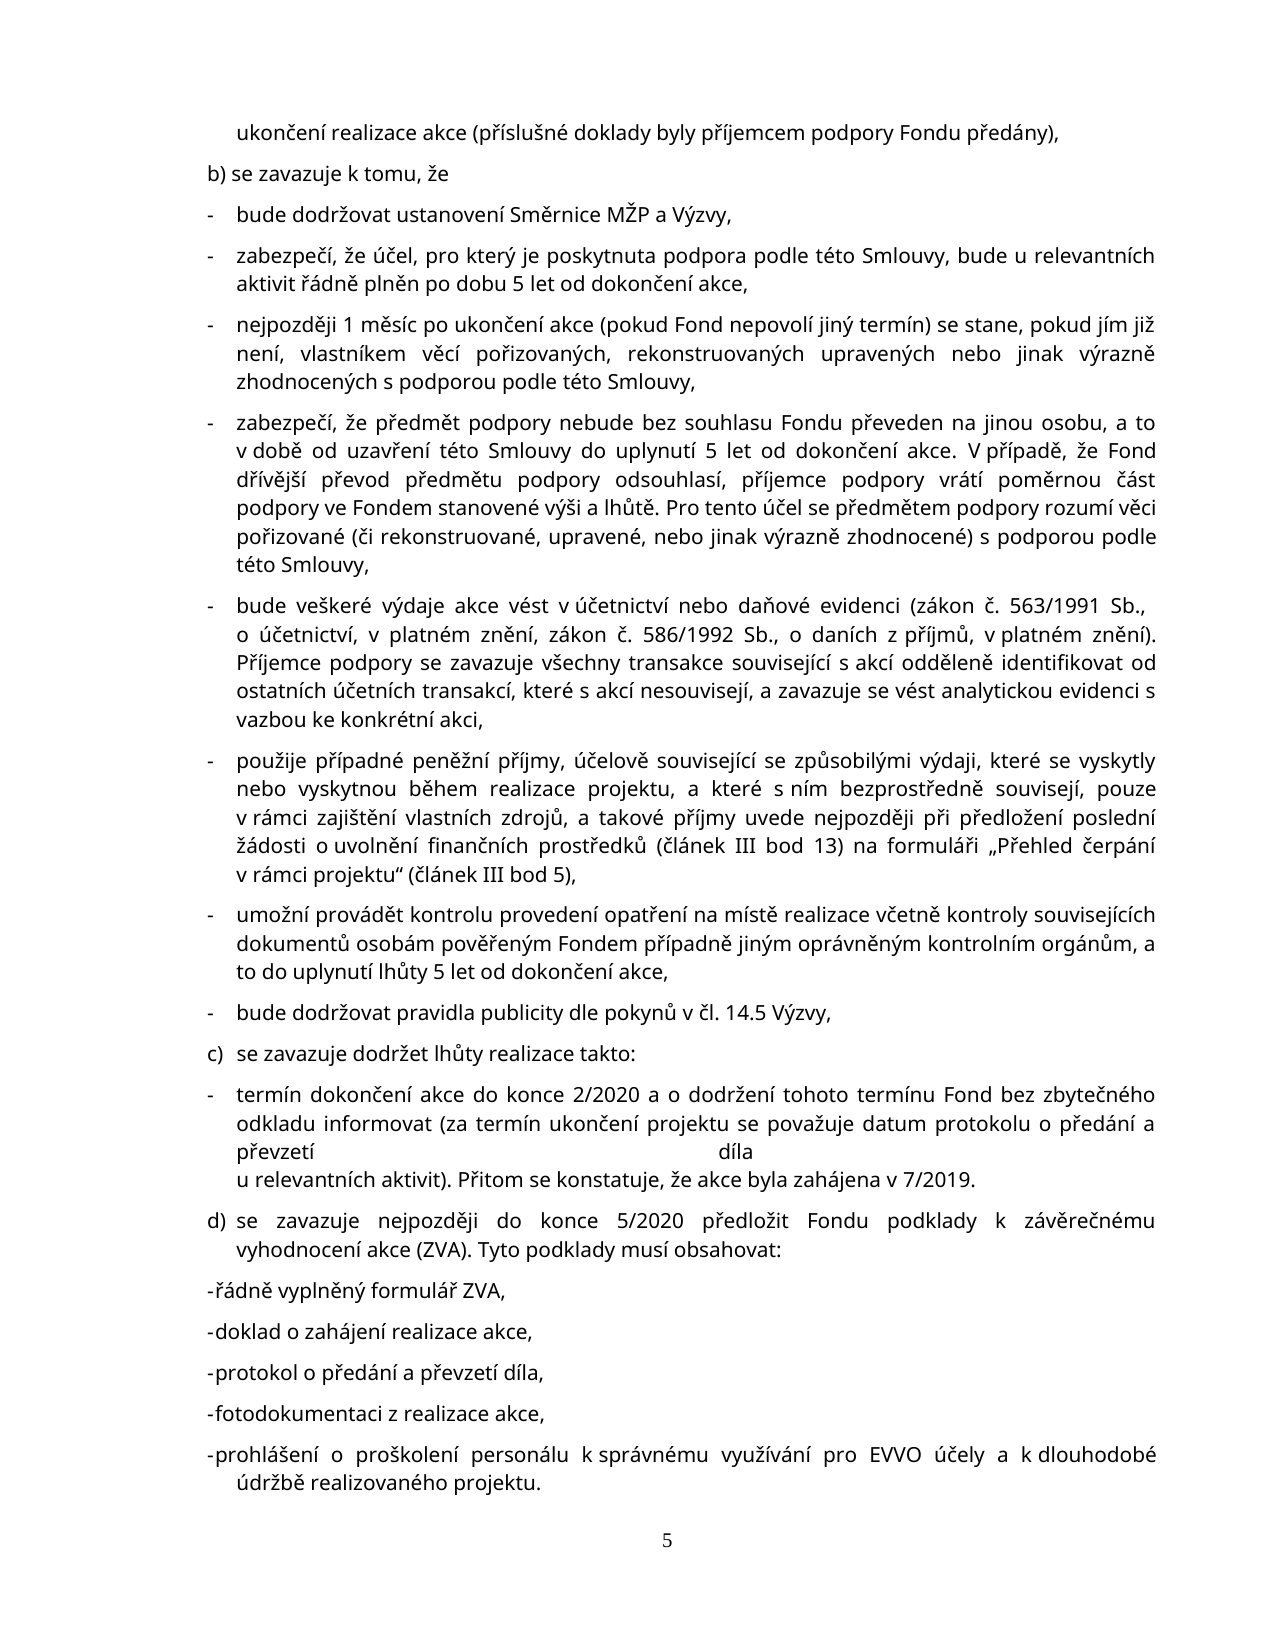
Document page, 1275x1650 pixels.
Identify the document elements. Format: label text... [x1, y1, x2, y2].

list řádně vyplněný formulář ZVA, [207, 1276, 1157, 1304]
list protokol o předání a převzetí díla, [207, 1358, 1157, 1386]
list bude dodržovat ustanovení Směrnice MŽP a Výzvy, [207, 200, 1157, 228]
list bude dodržovat pravidla publicity dle pokynů v čl. 14.5 Výzvy, [207, 998, 1157, 1027]
list nejpozději 1 měsíc po ukončení akce (pokud Fond nepovolí jiný termín) se stane, pokud jím již není, vlastníkem věcí pořizovaných, rekonstruovaných upravených nebo jinak výrazně zhodnocených s podporou podle této Smlouvy, [207, 310, 1157, 396]
list se zavazuje nejpozději do konce 5/2020 předložit Fondu podklady k závěrečnému vyhodnocení akce (ZVA). Tyto podklady musí obsahovat: [207, 1207, 1157, 1263]
list doklad o zahájení realizace akce, [207, 1317, 1157, 1345]
list fotodokumentaci z realizace akce, [207, 1399, 1157, 1427]
list bude veškeré výdaje akce vést v účetnictví nebo daňové evidenci (zákon č. 563/1991 Sb., o účetnictví, v platném znění, zákon č. 586/1992 Sb., o daních z příjmů, v platném znění). Příjemce podpory se zavazuje všechny transakce související s akcí odděleně identifikovat od ostatních účetních transakcí, které s akcí nesouvisejí, a zavazuje se vést analytickou evidenci s vazbou ke konkrétní akci, [207, 591, 1157, 733]
list prohlášení o proškolení personálu k správnému využívání pro EVVO účely a k dlouhodobé údržbě realizovaného projektu. [207, 1440, 1157, 1497]
list použije případné peněžní příjmy, účelově související se způsobilými výdaji, které se vyskytly nebo vyskytnou během realizace projektu, a které s ním bezprostředně souvisejí, pouze v rámci zajištění vlastních zdrojů, a takové příjmy uvede nejpozději při předložení poslední žádosti o uvolnění finančních prostředků (článek III bod 13) na formuláři „Přehled čerpání v rámci projektu“ (článek III bod 5), [207, 746, 1157, 888]
list se zavazuje dodržet lhůty realizace takto: [207, 1039, 1157, 1068]
list zabezpečí, že účel, pro který je poskytnuta podpora podle této Smlouvy, bude u relevantních aktivit řádně plněn po dobu 5 let od dokončení akce, [207, 241, 1157, 298]
list umožní provádět kontrolu provedení opatření na místě realizace včetně kontroly souvisejících dokumentů osobám pověřeným Fondem případně jiným oprávněným kontrolním orgánům, a to do uplynutí lhůty 5 let od dokončení akce, [207, 901, 1157, 986]
list termín dokončení akce do konce 2/2020 a o dodržení tohoto termínu Fond bez zbytečného odkladu informovat (za termín ukončení projektu se považuje datum protokolu o předání a převzetí díla u relevantních aktivit). Přitom se konstatuje, že akce byla zahájena v 7/2019. [207, 1080, 1157, 1194]
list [207, 118, 1157, 147]
text b) se zavazuje k tomu, že [207, 159, 1157, 187]
list zabezpečí, že předmět podpory nebude bez souhlasu Fondu převeden na jinou osobu, a to v době od uzavření této Smlouvy do uplynutí 5 let od dokončení akce. V případě, že Fond dřívější převod předmětu podpory odsouhlasí, příjemce podpory vrátí poměrnou část podpory ve Fondem stanovené výši a lhůtě. Pro tento účel se předmětem podpory rozumí věci pořizované (či rekonstruované, upravené, nebo jinak výrazně zhodnocené) s podporou podle této Smlouvy, [207, 408, 1157, 579]
